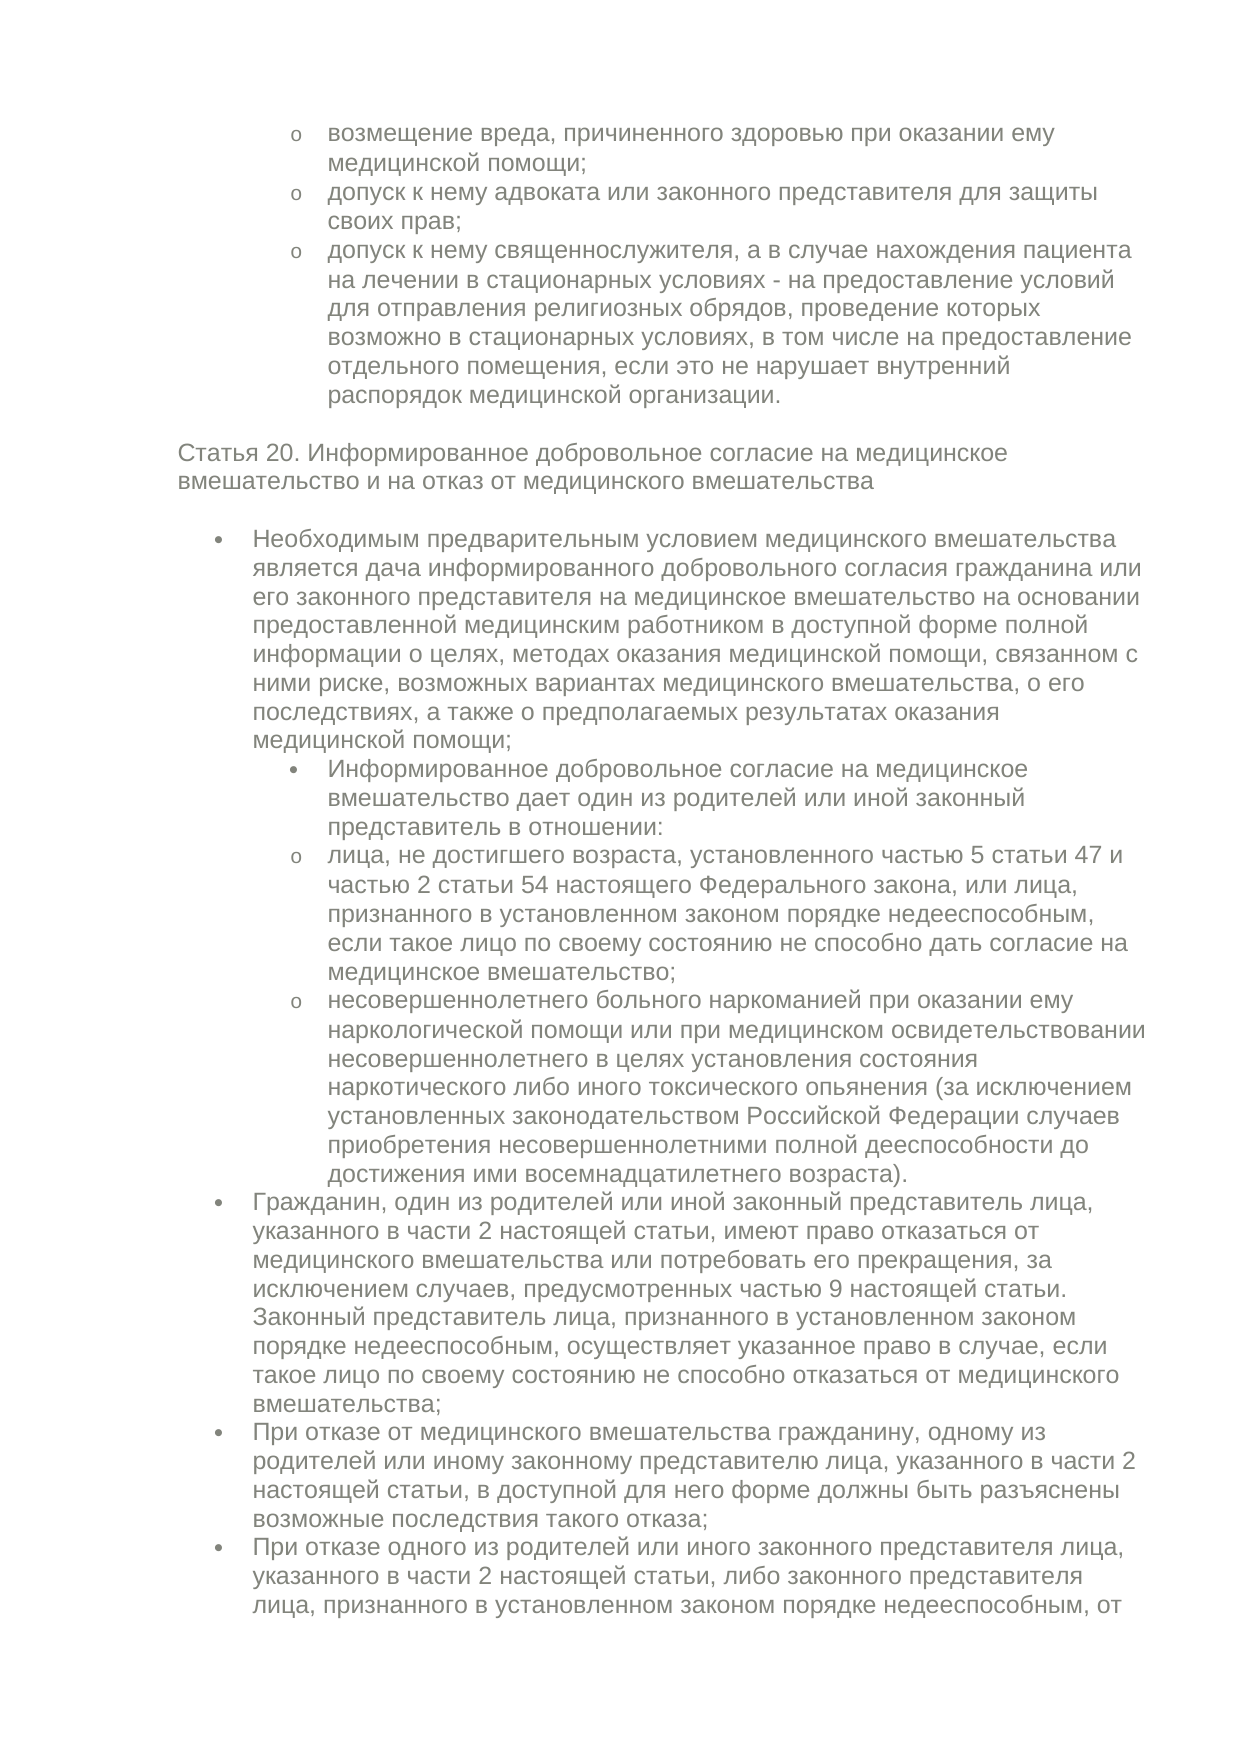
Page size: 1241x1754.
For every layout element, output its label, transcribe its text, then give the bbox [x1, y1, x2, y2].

list допуск к нему священнослужителя, а в случае нахождения пациента на лечении в стационарных условиях - на предоставление условий для отправления религиозных обрядов, проведение которых возможно в стационарных условиях, в том числе на предоставление отдельного помещения, если это не нарушает внутренний распорядок медицинской организации. [290, 235, 1152, 408]
list лица, не достигшего возраста, установленного частью 5 статьи 47 и частью 2 статьи 54 настоящего Федерального закона, или лица, признанного в установленном законом порядке недееспособным, если такое лицо по своему состоянию не способно дать согласие на медицинское вмешательство; [290, 841, 1152, 985]
list Информированное добровольное согласие на медицинское вмешательство дает один из родителей или иной законный представитель в отношении: [290, 754, 1152, 841]
list Необходимым предварительным условием медицинского вмешательства является дача информированного добровольного согласия гражданина или его законного представителя на медицинское вмешательство на основании предоставленной медицинским работником в доступной форме полной информации о целях, методах оказания медицинской помощи, связанном с ними риске, возможных вариантах медицинского вмешательства, о его последствиях, а также о предполагаемых результатах оказания медицинской помощи; [215, 524, 1152, 754]
list При отказе от медицинского вмешательства гражданину, одному из родителей или иному законному представителю лица, указанного в части 2 настоящей статьи, в доступной для него форме должны быть разъяснены возможные последствия такого отказа; [215, 1417, 1152, 1532]
list Гражданин, один из родителей или иной законный представитель лица, указанного в части 2 настоящей статьи, имеют право отказаться от медицинского вмешательства или потребовать его прекращения, за исключением случаев, предусмотренных частью 9 настоящей статьи. Законный представитель лица, признанного в установленном законом порядке недееспособным, осуществляет указанное право в случае, если такое лицо по своему состоянию не способно отказаться от медицинского вмешательства; [215, 1187, 1152, 1417]
list возмещение вреда, причиненного здоровью при оказании ему медицинской помощи; [290, 118, 1152, 177]
list допуск к нему адвоката или законного представителя для защиты своих прав; [290, 177, 1152, 235]
text Статья 20. Информированное добровольное согласие на медицинское вмешательство и на отказ от медицинского вмешательства [177, 438, 1152, 495]
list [215, 1532, 1152, 1619]
list несовершеннолетнего больного наркоманией при оказании ему наркологической помощи или при медицинском освидетельствовании несовершеннолетнего в целях установления состояния наркотического либо иного токсического опьянения (за исключением установленных законодательством Российской Федерации случаев приобретения несовершеннолетними полной дееспособности до достижения ими восемнадцатилетнего возраста). [290, 985, 1152, 1187]
